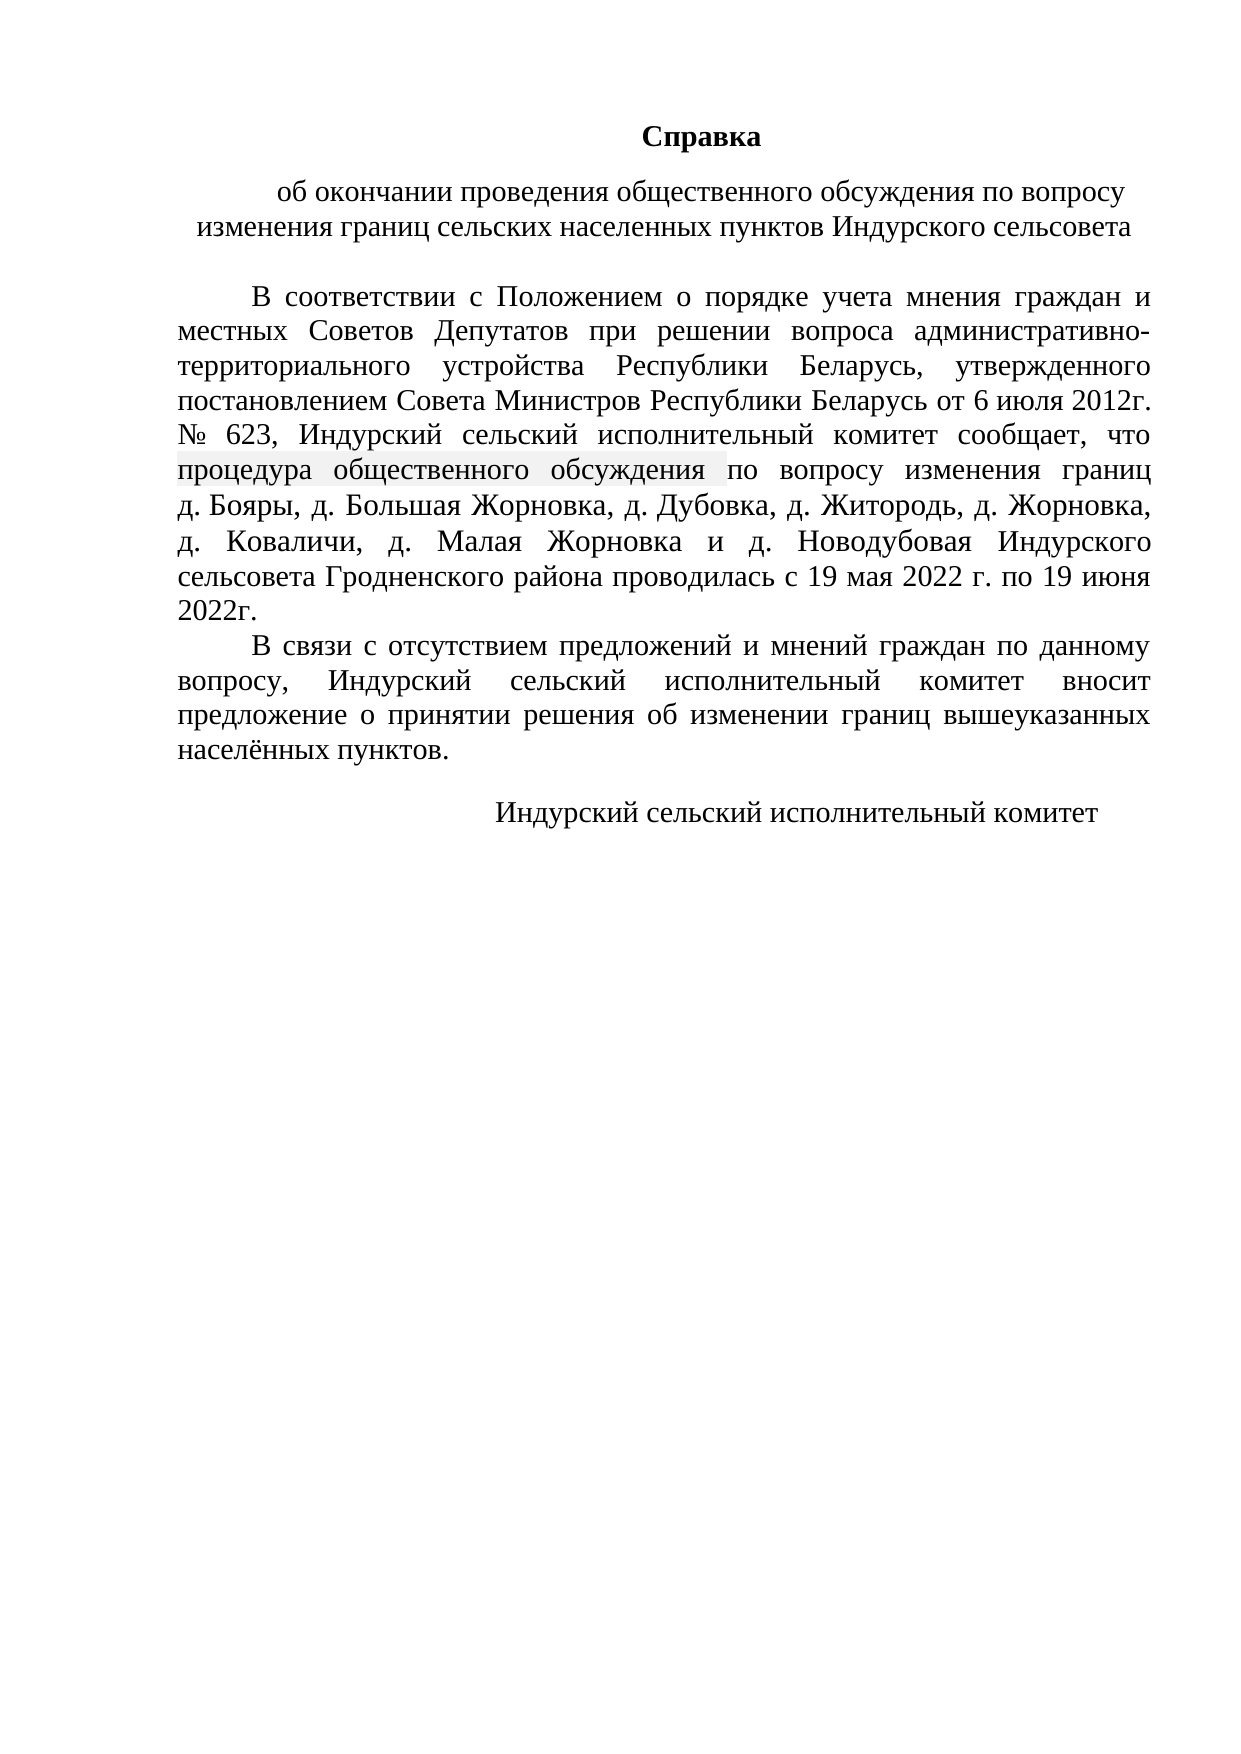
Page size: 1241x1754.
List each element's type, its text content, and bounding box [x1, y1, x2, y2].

text об окончании проведения общественного обсуждения по вопросу изменения границ сельских населенных пунктов Индурского сельсовета [177, 174, 1152, 243]
text Индурский сельский исполнительный комитет [472, 794, 1152, 828]
text Справка [177, 118, 1152, 153]
text В соответствии с Положением о порядке учета мнения граждан и местных Советов Депутатов при решении вопроса административно-территориального устройства Республики Беларусь, утвержденного постановлением Совета Министров Республики Беларусь от 6 июля 2012г. № 623, Индурский сельский исполнительный комитет сообщает, что процедура общественного обсуждения по вопросу изменения границ д. Бояры, д. Большая Жорновка, д. Дубовка, д. Житородь, д. Жорновка, д. Коваличи, д. Малая Жорновка и д. Новодубовая Индурского сельсовета Гродненского района проводилась с 19 мая 2022 г. по 19 июня 2022г. [177, 278, 1152, 627]
text В связи с отсутствием предложений и мнений граждан по данному вопросу, Индурский сельский исполнительный комитет вносит предложение о принятии решения об изменении границ вышеуказанных населённых пунктов. [177, 627, 1152, 766]
